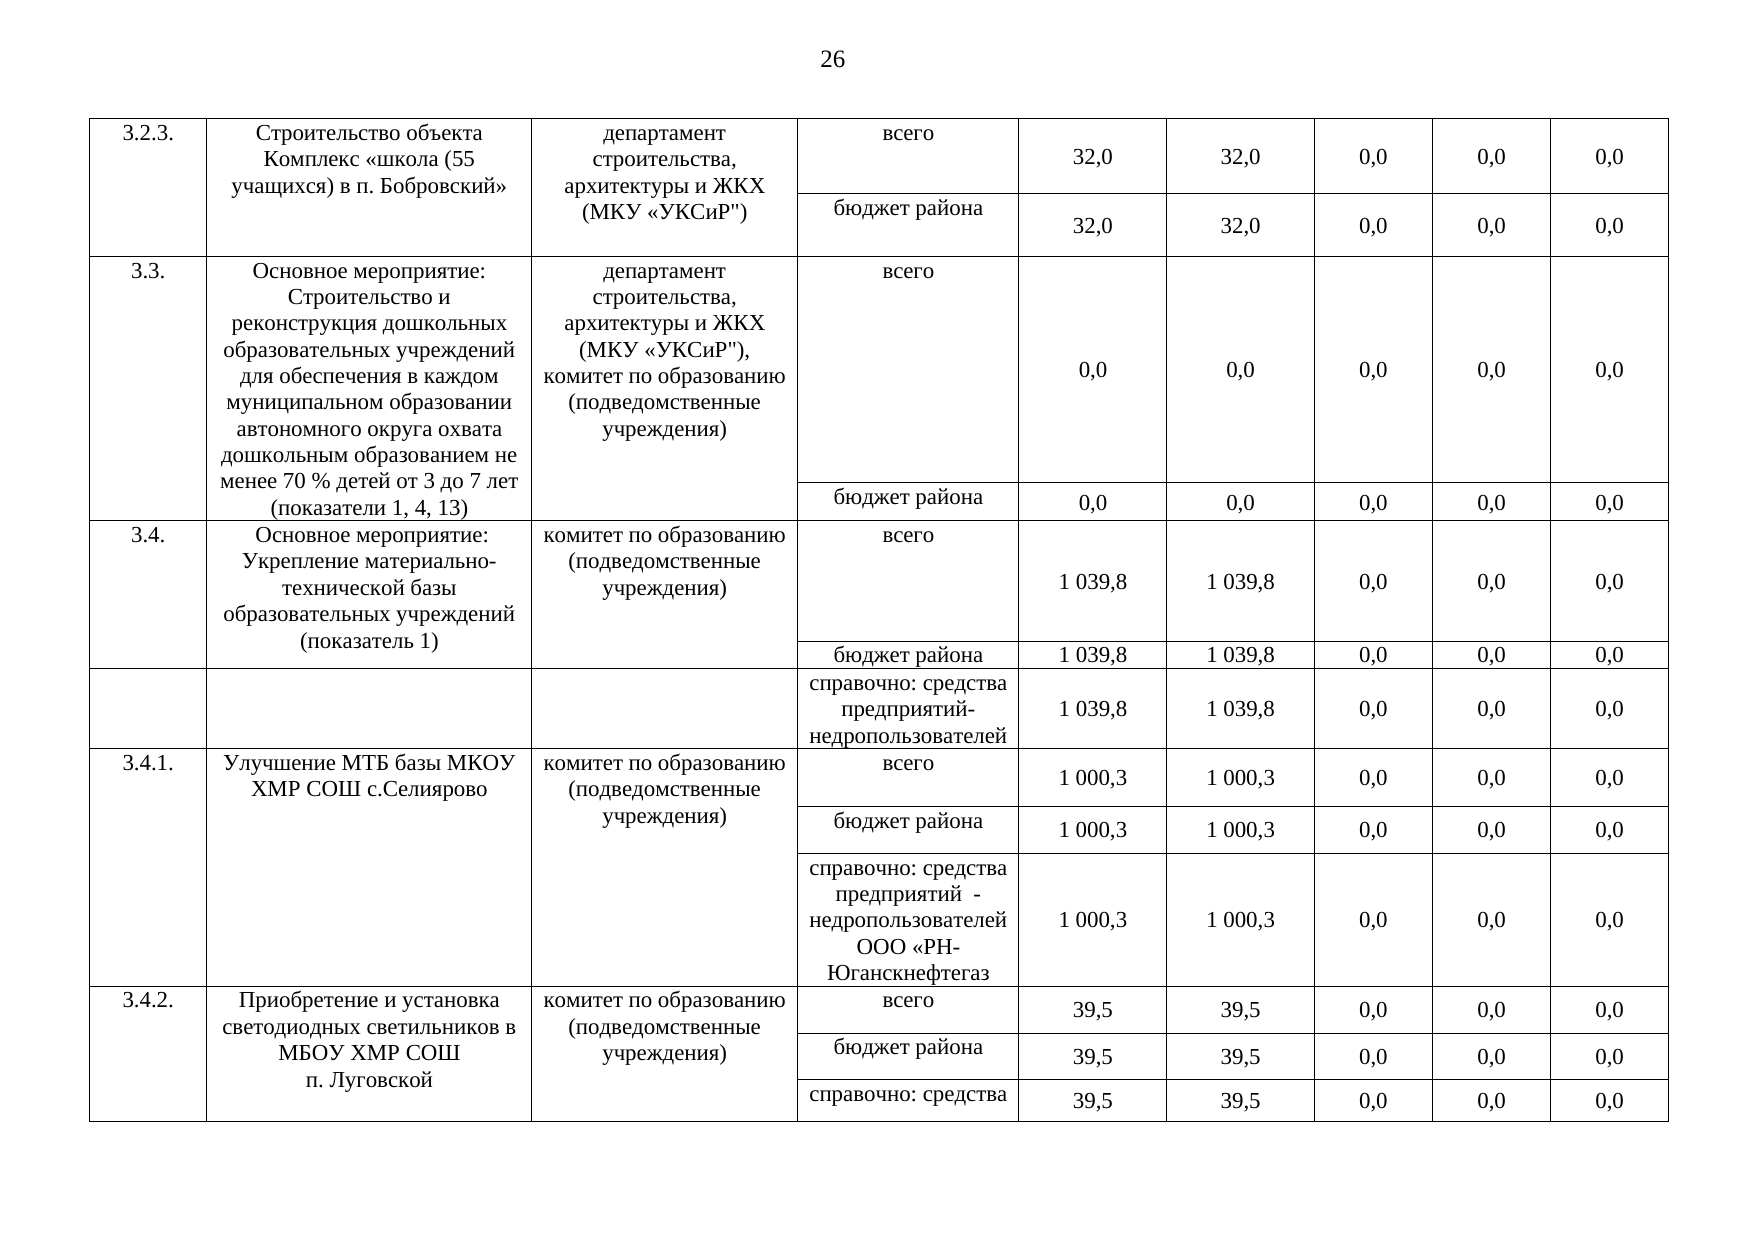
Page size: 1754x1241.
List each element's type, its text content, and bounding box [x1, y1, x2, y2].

table_cell 0,0 [1433, 642, 1550, 668]
table_cell 1 000,3 [1167, 749, 1314, 806]
table_cell 1 000,3 [1167, 854, 1314, 986]
table_cell 32,0 [1019, 119, 1166, 193]
table_cell 39,5 [1167, 1034, 1314, 1079]
table_cell 0,0 [1433, 854, 1550, 986]
table_cell комитет по образованию (подведомственные учреждения) [532, 749, 797, 986]
table_cell бюджет района [798, 1034, 1018, 1079]
table_cell 0,0 [1551, 119, 1668, 193]
table_cell 0,0 [1167, 257, 1314, 482]
table_cell 0,0 [1551, 194, 1668, 256]
table_cell 0,0 [1551, 642, 1668, 668]
table_cell 0,0 [1551, 749, 1668, 806]
table_cell 1 000,3 [1167, 807, 1314, 853]
table_cell 0,0 [1315, 521, 1432, 641]
table_cell 32,0 [1019, 194, 1166, 256]
table_cell 1 039,8 [1167, 642, 1314, 668]
table_cell 0,0 [1167, 483, 1314, 520]
table_cell 39,5 [1019, 987, 1166, 1032]
table_cell 0,0 [1433, 257, 1550, 482]
table_cell 0,0 [1315, 1080, 1432, 1121]
table_cell 0,0 [1433, 749, 1550, 806]
table_cell 0,0 [1315, 257, 1432, 482]
table_cell 0,0 [1551, 854, 1668, 986]
table_cell бюджет района [798, 642, 1018, 668]
table_cell 0,0 [1551, 807, 1668, 853]
table_cell 3.2.3. [90, 119, 206, 256]
table_cell [207, 669, 531, 748]
table_cell Улучшение МТБ базы МКОУ ХМР СОШ с.Селиярово [207, 749, 531, 986]
table_cell всего [798, 749, 1018, 806]
table_cell 0,0 [1551, 987, 1668, 1032]
table_cell 1 039,8 [1019, 521, 1166, 641]
table_cell 1 000,3 [1019, 807, 1166, 853]
table_cell 0,0 [1551, 483, 1668, 520]
table_cell 0,0 [1315, 642, 1432, 668]
table_cell 0,0 [1315, 119, 1432, 193]
table_cell Основное мероприятие: Укрепление материально-технической базы образовательных учреждений (показатель 1) [207, 521, 531, 668]
table_cell 0,0 [1433, 807, 1550, 853]
table_cell 3.3. [90, 257, 206, 520]
table_cell 39,5 [1167, 987, 1314, 1032]
table_cell 0,0 [1433, 1080, 1550, 1121]
table_cell комитет по образованию (подведомственные учреждения) [532, 987, 797, 1121]
table_cell 0,0 [1315, 194, 1432, 256]
table_cell 3.4.1. [90, 749, 206, 986]
table_cell 1 000,3 [1019, 749, 1166, 806]
table_cell 0,0 [1315, 854, 1432, 986]
table_cell 39,5 [1167, 1080, 1314, 1121]
table_cell бюджет района [798, 483, 1018, 520]
table_cell 32,0 [1167, 194, 1314, 256]
table_cell всего [798, 521, 1018, 641]
table_cell 1 039,8 [1167, 669, 1314, 748]
table_cell 3.4. [90, 521, 206, 668]
table_cell 0,0 [1433, 194, 1550, 256]
table_cell справочно: средства предприятий - недропользователей ООО «РН-Юганскнефтегаз [798, 854, 1018, 986]
table_cell [90, 669, 206, 748]
table_cell 0,0 [1551, 521, 1668, 641]
table_cell 0,0 [1551, 257, 1668, 482]
table_cell 0,0 [1315, 749, 1432, 806]
table_cell Основное мероприятие: Строительство и реконструкция дошкольных образовательных учреждений для обеспечения в каждом муниципальном образовании автономного округа охвата дошкольным образованием не менее 70 % детей от 3 до 7 лет (показатели 1, 4, 13) [207, 257, 531, 520]
table_cell бюджет района [798, 807, 1018, 853]
table_cell [532, 669, 797, 748]
table_cell 0,0 [1315, 987, 1432, 1032]
table_cell 0,0 [1433, 119, 1550, 193]
table_cell 0,0 [1551, 669, 1668, 748]
table_cell 3.4.2. [90, 987, 206, 1121]
table_cell 0,0 [1315, 483, 1432, 520]
table_cell Строительство объекта Комплекс «школа (55 учащихся) в п. Бобровский» [207, 119, 531, 256]
table_cell 0,0 [1315, 807, 1432, 853]
table_cell 0,0 [1433, 987, 1550, 1032]
table_cell 0,0 [1433, 521, 1550, 641]
table_cell 32,0 [1167, 119, 1314, 193]
table_cell 1 039,8 [1167, 521, 1314, 641]
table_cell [532, 119, 797, 256]
table_cell 0,0 [1019, 257, 1166, 482]
table_cell 0,0 [1315, 669, 1432, 748]
table_cell 0,0 [1433, 669, 1550, 748]
table_cell всего [798, 257, 1018, 482]
table_cell 1 039,8 [1019, 669, 1166, 748]
table_cell справочно: средства предприятий-недропользователей [798, 669, 1018, 748]
table_cell 0,0 [1315, 1034, 1432, 1079]
table_cell 39,5 [1019, 1034, 1166, 1079]
table_cell всего [798, 119, 1018, 193]
table_cell 0,0 [1551, 1034, 1668, 1079]
table_cell 1 000,3 [1019, 854, 1166, 986]
table_cell бюджет района [798, 194, 1018, 256]
table_cell Приобретение и установка светодиодных светильников в МБОУ ХМР СОШ п. Луговской [207, 987, 531, 1121]
table_cell комитет по образованию (подведомственные учреждения) [532, 521, 797, 668]
table_cell 0,0 [1551, 1080, 1668, 1121]
table_cell 1 039,8 [1019, 642, 1166, 668]
table_cell всего [798, 987, 1018, 1032]
table_cell 0,0 [1433, 483, 1550, 520]
table_cell 0,0 [1019, 483, 1166, 520]
table_cell 39,5 [1019, 1080, 1166, 1121]
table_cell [798, 1080, 1018, 1121]
table_cell 0,0 [1433, 1034, 1550, 1079]
table_cell департамент строительства, архитектуры и ЖКХ (МКУ «УКСиР"), комитет по образованию (подведомственные учреждения) [532, 257, 797, 520]
